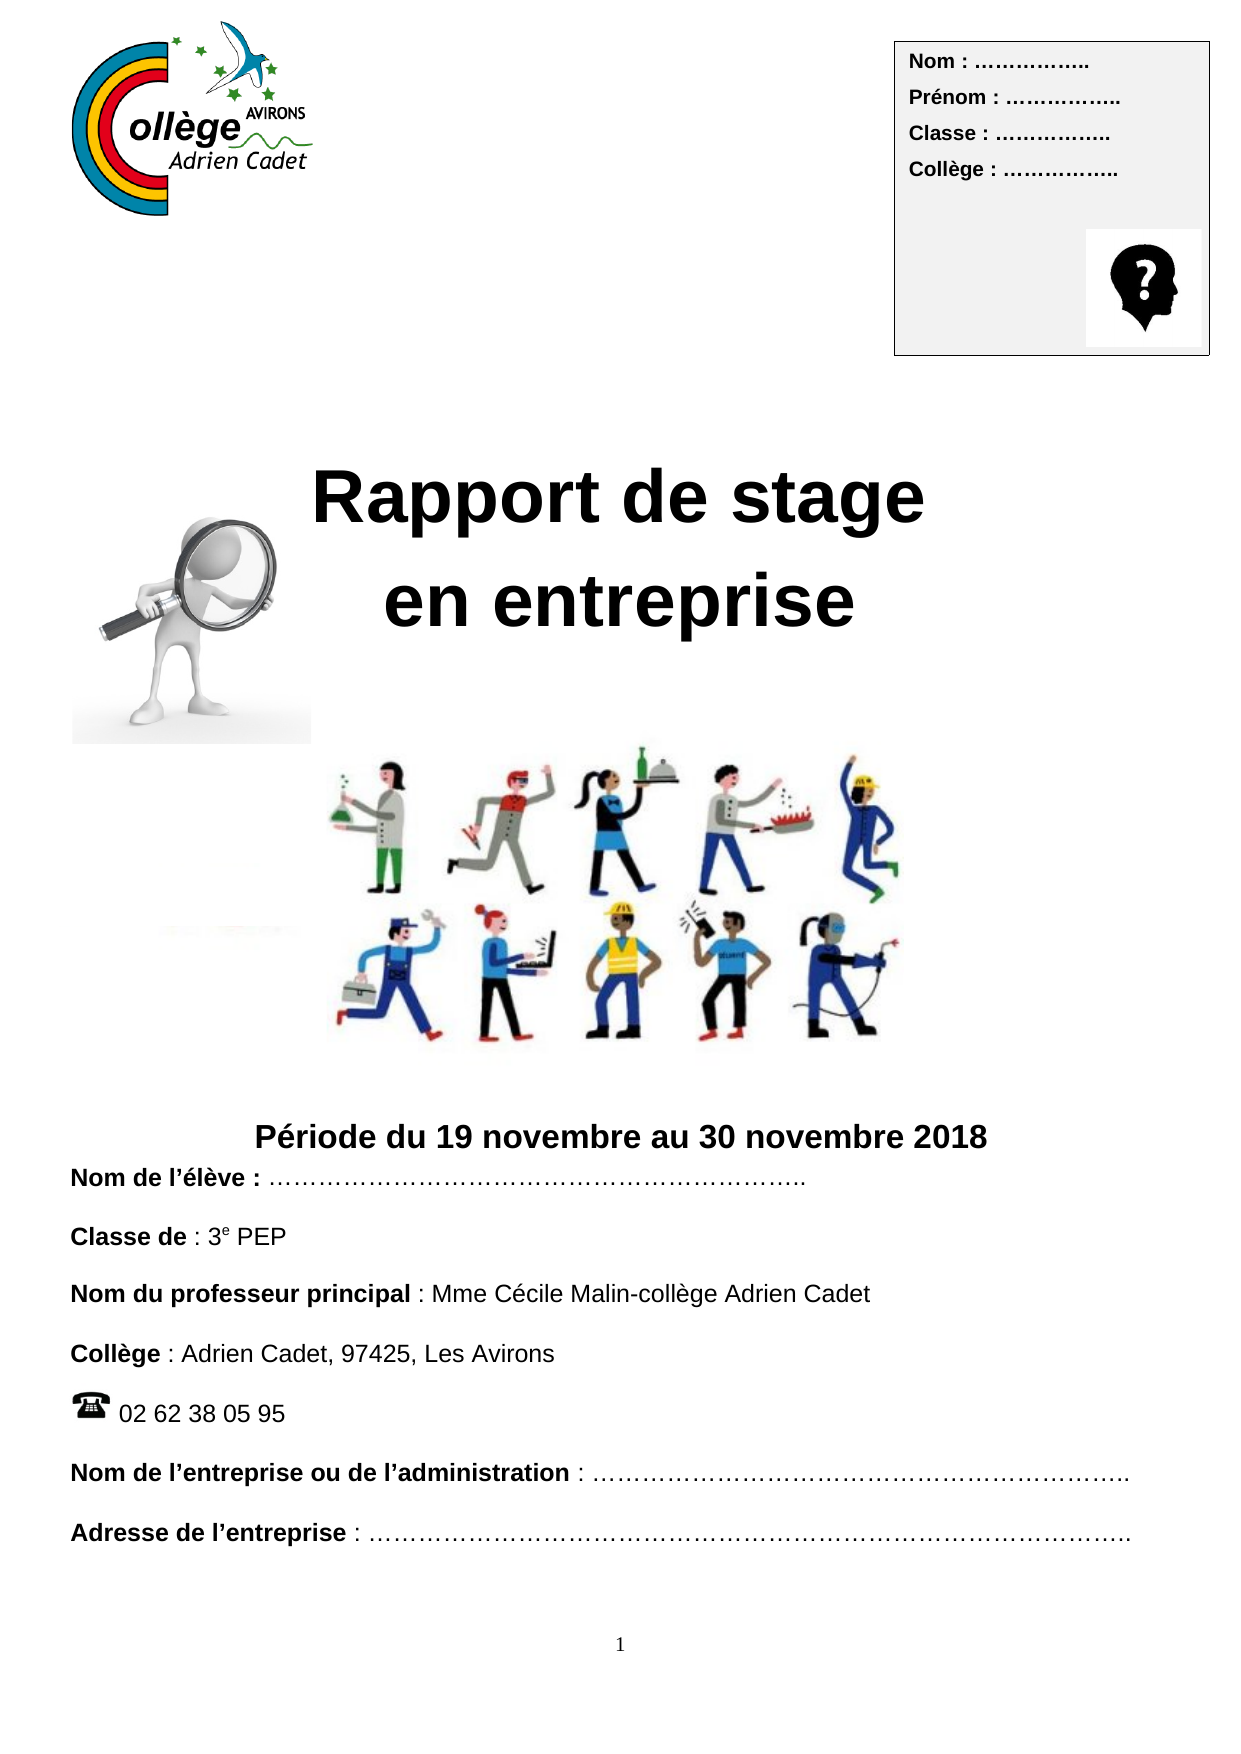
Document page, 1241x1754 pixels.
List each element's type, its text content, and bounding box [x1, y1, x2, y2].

text Nom de l’entreprise ou de l’administration : ……………………………………………………….. [70, 1458, 1181, 1488]
text Collège : Adrien Cadet, 97425, Les Avirons [70, 1339, 1181, 1369]
picture [1086, 229, 1202, 347]
picture [71, 21, 313, 216]
text Nom de l’élève : ……………………………………………………….. [70, 1162, 1183, 1192]
picture [59, 719, 904, 1078]
text Période du 19 novembre au 30 novembre 2018 [59, 1117, 1183, 1156]
text 02 62 38 05 95 [70, 1398, 1181, 1428]
picture [63, 1383, 119, 1427]
text Nom du professeur principal : Mme Cécile Malin-collège Adrien Cadet [70, 1279, 1181, 1309]
picture [72, 504, 312, 744]
text Rapport de stage en entreprise [264, 438, 975, 647]
text Classe de : 3e PEP [70, 1221, 1183, 1250]
text Adresse de l’entreprise : ……………………………………………………………………………….. [70, 1518, 1181, 1548]
